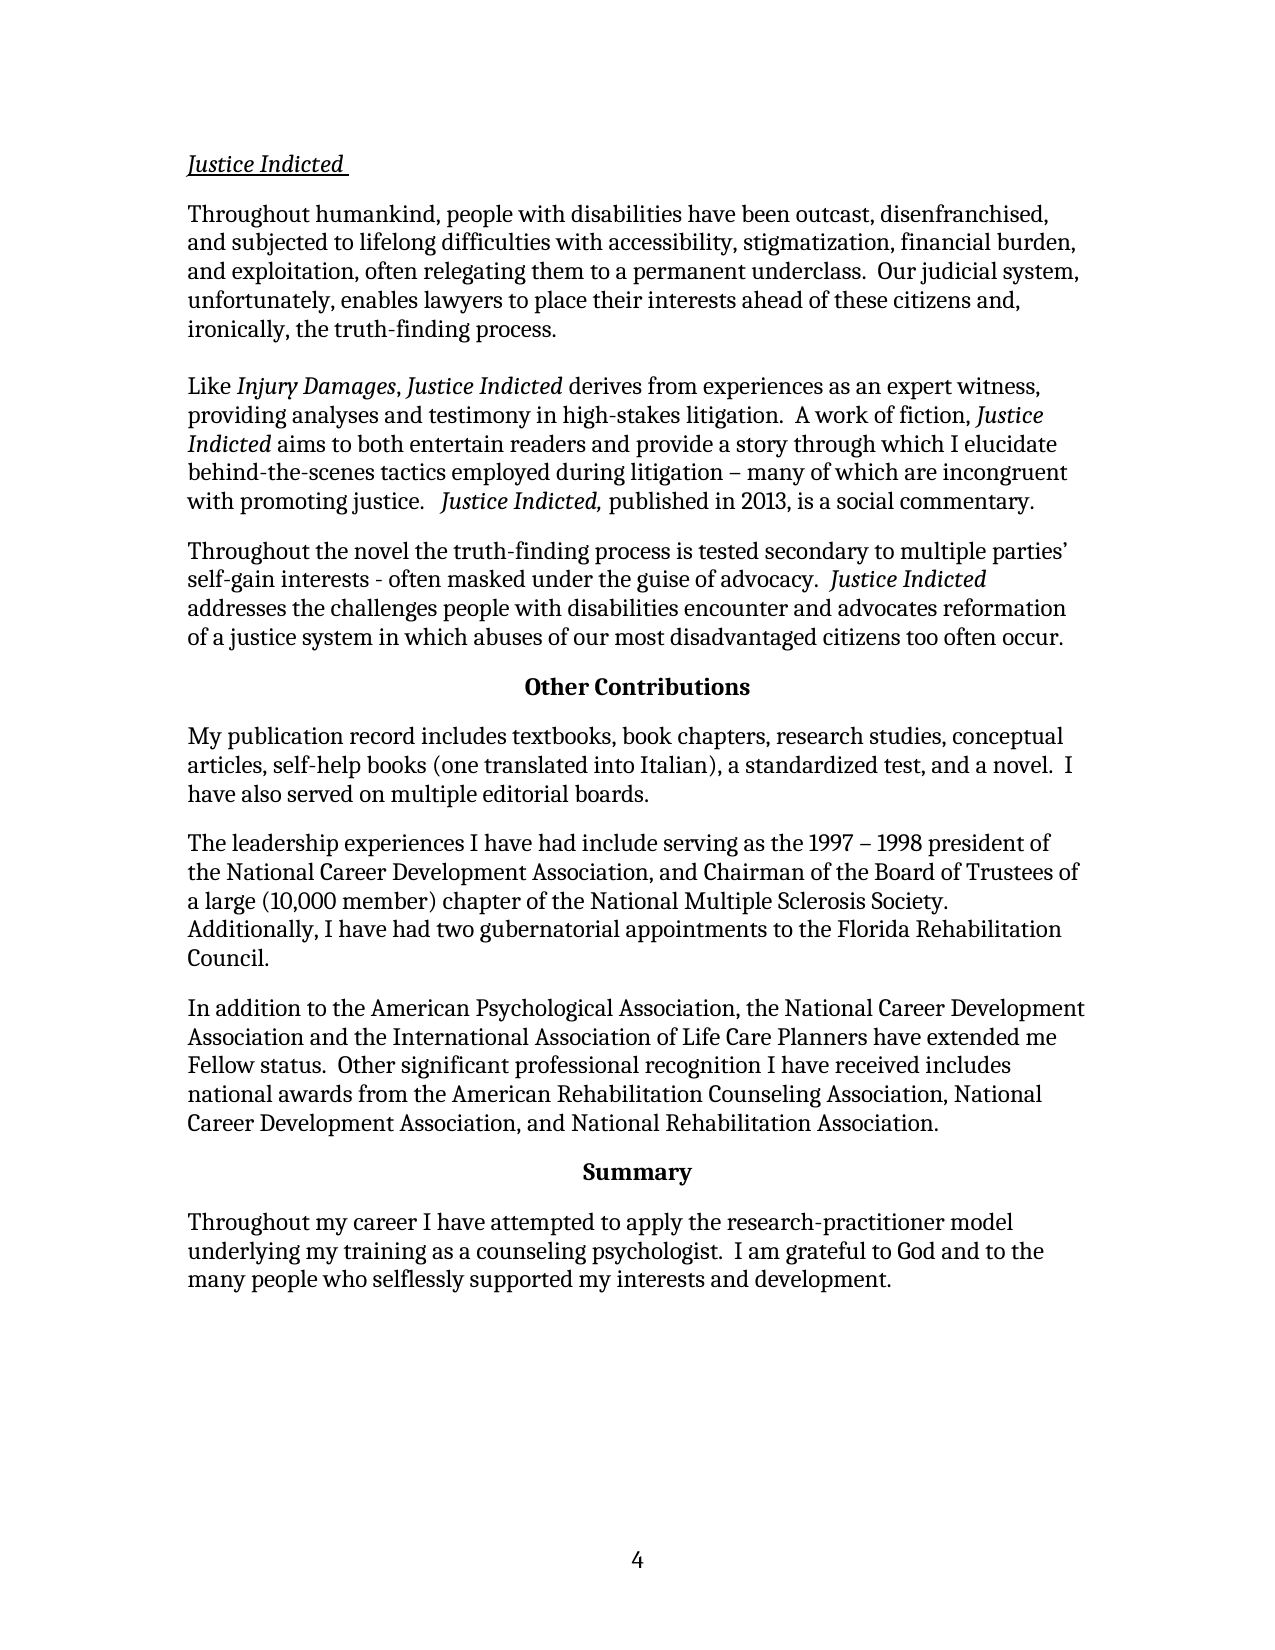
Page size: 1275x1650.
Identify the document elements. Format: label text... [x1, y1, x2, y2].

text Throughout the novel the truth-finding process is tested secondary to multiple parties’ self-gain interests - often masked under the guise of advocacy. Justice Indicted addresses the challenges people with disabilities encounter and advocates reformation of a justice system in which abuses of our most disadvantaged citizens too often occur. [187, 537, 1087, 652]
text Other Contributions [187, 672, 1087, 701]
text The leadership experiences I have had include serving as the 1997 – 1998 president of the National Career Development Association, and Chairman of the Board of Trustees of a large (10,000 member) chapter of the National Multiple Sclerosis Society. Additionally, I have had two gubernatorial appointments to the Florida Rehabilitation Council. [187, 829, 1087, 973]
text Throughout my career I have attempted to apply the research-practitioner model underlying my training as a counseling psychologist. I am grateful to God and to the many people who selflessly supported my interests and development. [187, 1208, 1087, 1294]
text My publication record includes textbooks, book chapters, research studies, conceptual articles, self-help books (one translated into Italian), a standardized test, and a novel. I have also served on multiple editorial boards. [187, 722, 1087, 808]
text Like Injury Damages, Justice Indicted derives from experiences as an expert witness, providing analyses and testimony in high-stakes litigation. A work of fiction, Justice Indicted aims to both entertain readers and provide a story through which I elucidate behind-the-scenes tactics employed during litigation – many of which are incongruent with promoting justice. Justice Indicted, published in 2013, is a social commentary. [187, 372, 1087, 516]
text Justice Indicted [187, 150, 1087, 179]
text In addition to the American Psychological Association, the National Career Development Association and the International Association of Life Care Planners have extended me Fellow status. Other significant professional recognition I have received includes national awards from the American Rehabilitation Counseling Association, National Career Development Association, and National Rehabilitation Association. [187, 994, 1087, 1137]
text Throughout humankind, people with disabilities have been outcast, disenfranchised, and subjected to lifelong difficulties with accessibility, stigmatization, financial burden, and exploitation, often relegating them to a permanent underclass. Our judicial system, unfortunately, enables lawyers to place their interests ahead of these citizens and, ironically, the truth-finding process. [187, 199, 1087, 343]
text Summary [187, 1158, 1087, 1187]
